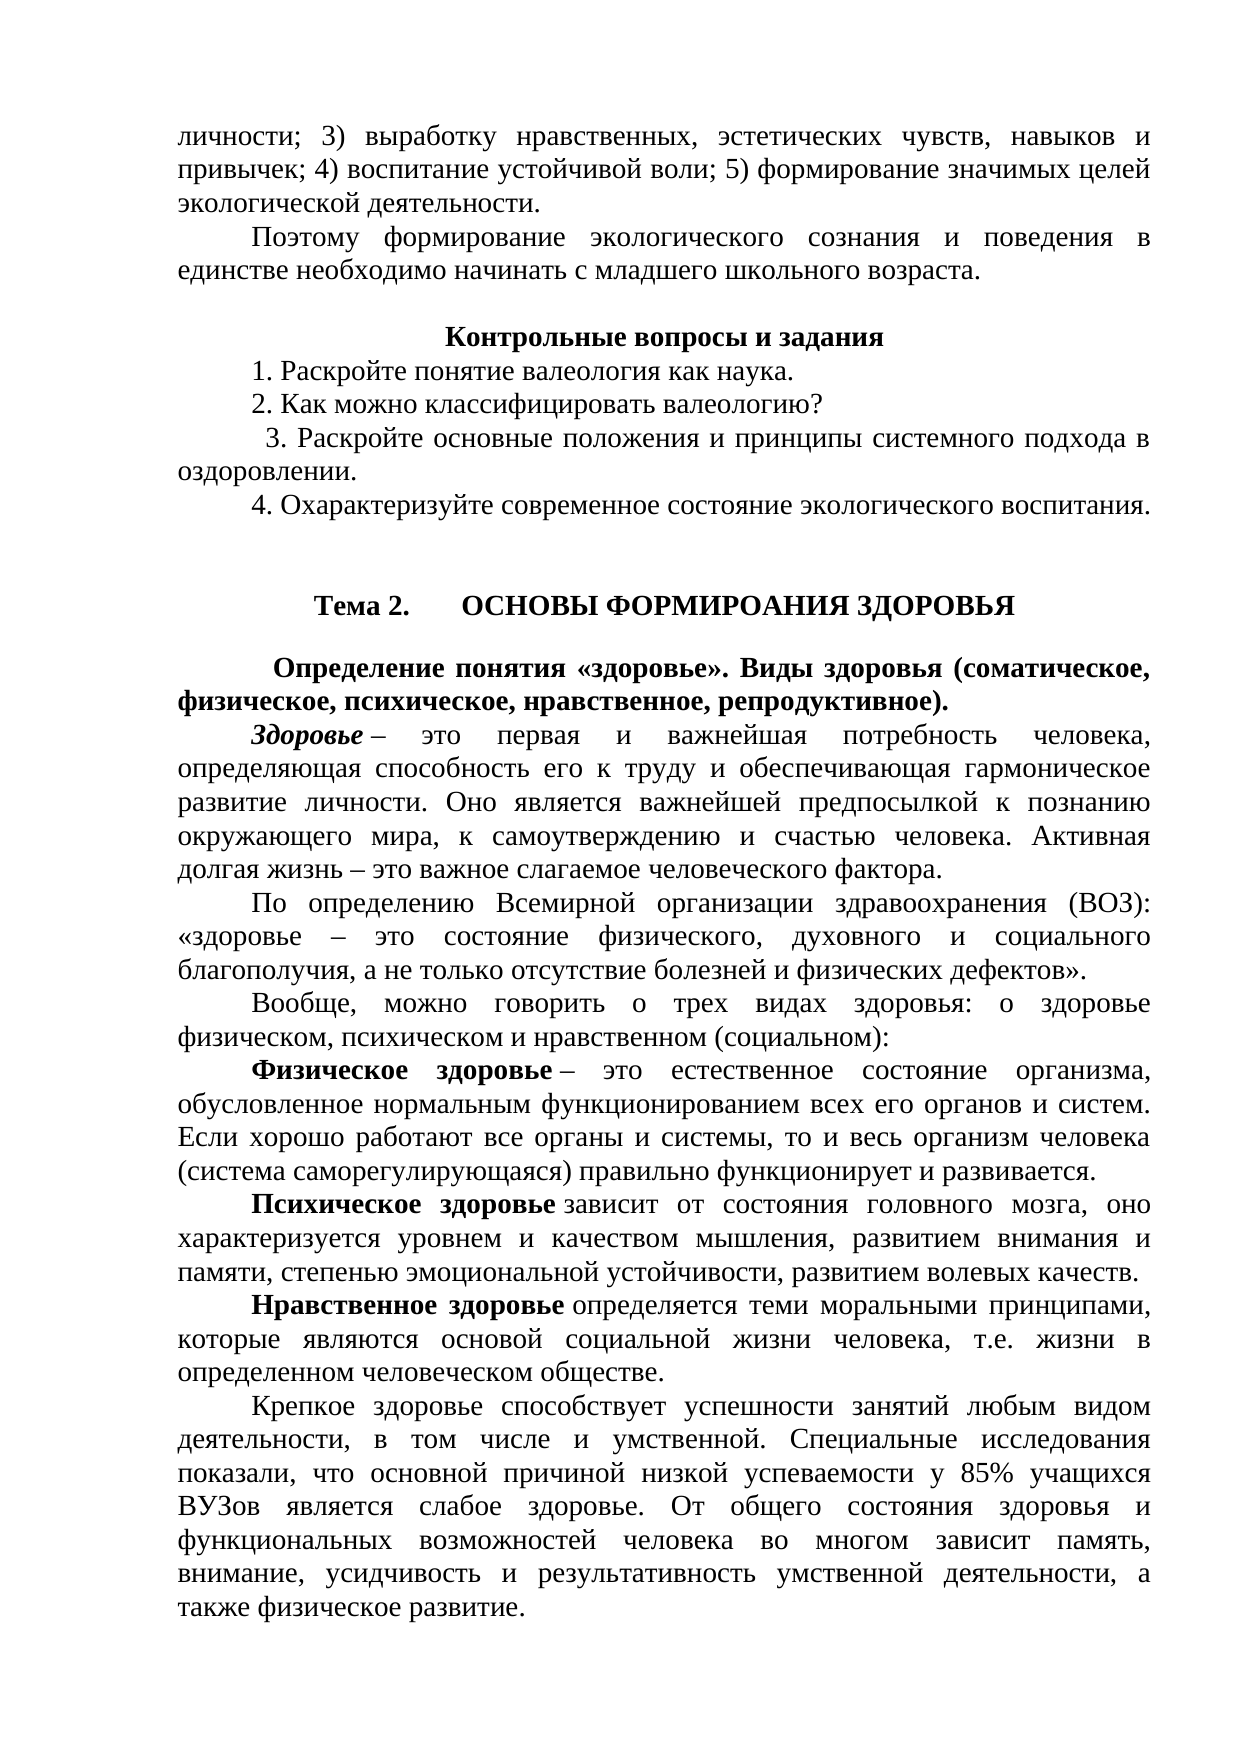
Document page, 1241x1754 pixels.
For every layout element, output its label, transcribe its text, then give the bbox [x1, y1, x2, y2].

text 1. Раскройте понятие валеология как наука. [177, 353, 1152, 386]
text Определение понятия «здоровье». Виды здоровья (соматическое, физическое, психическое, нравственное, репродуктивное). [177, 650, 1152, 717]
text 4. Охарактеризуйте современное состояние экологического воспитания. [177, 487, 1152, 521]
text Здоровье – это первая и важнейшая потребность человека, определяющая способность его к труду и обеспечивающая гармоническое развитие личности. Оно является важнейшей предпосылкой к познанию окружающего мира, к самоутверждению и счастью человека. Активная долгая жизнь – это важное слагаемое человеческого фактора. [177, 717, 1152, 885]
text Поэтому формирование экологического сознания и поведения в единстве необходимо начинать с младшего школьного возраста. [177, 219, 1152, 286]
text Контрольные вопросы и задания [177, 319, 1152, 353]
text По определению Всемирной организации здравоохранения (ВОЗ): «здоровье – это состояние физического, духовного и социального благополучия, а не только отсутствие болезней и физических дефектов». [177, 885, 1152, 985]
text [177, 118, 1152, 219]
text 3. Раскройте основные положения и принципы системного подхода в оздоровлении. [177, 420, 1152, 487]
text Тема 2. ОСНОВЫ ФОРМИРОАНИЯ ЗДОРОВЬЯ [177, 588, 1152, 621]
text Крепкое здоровье способствует успешности занятий любым видом деятельности, в том числе и умственной. Специальные исследования показали, что основной причиной низкой успеваемости у 85% учащихся ВУЗов является слабое здоровье. От общего состояния здоровья и функциональных возможностей человека во многом зависит память, внимание, усидчивость и результативность умственной деятельности, а также физическое развитие. [177, 1388, 1152, 1623]
text Нравственное здоровье определяется теми моральными принципами, которые являются основой социальной жизни человека, т.е. жизни в определенном человеческом обществе. [177, 1287, 1152, 1388]
text 2. Как можно классифицировать валеологию? [177, 386, 1152, 420]
text Физическое здоровье – это естественное состояние организма, обусловленное нормальным функционированием всех его органов и систем. Если хорошо работают все органы и системы, то и весь организм человека (система саморегулирующаяся) правильно функционирует и развивается. [177, 1052, 1152, 1187]
text Вообще, можно говорить о трех видах здоровья: о здоровье физическом, психическом и нравственном (социальном): [177, 985, 1152, 1052]
text Психическое здоровье зависит от состояния головного мозга, оно характеризуется уровнем и качеством мышления, развитием внимания и памяти, степенью эмоциональной устойчивости, развитием волевых качеств. [177, 1187, 1152, 1287]
